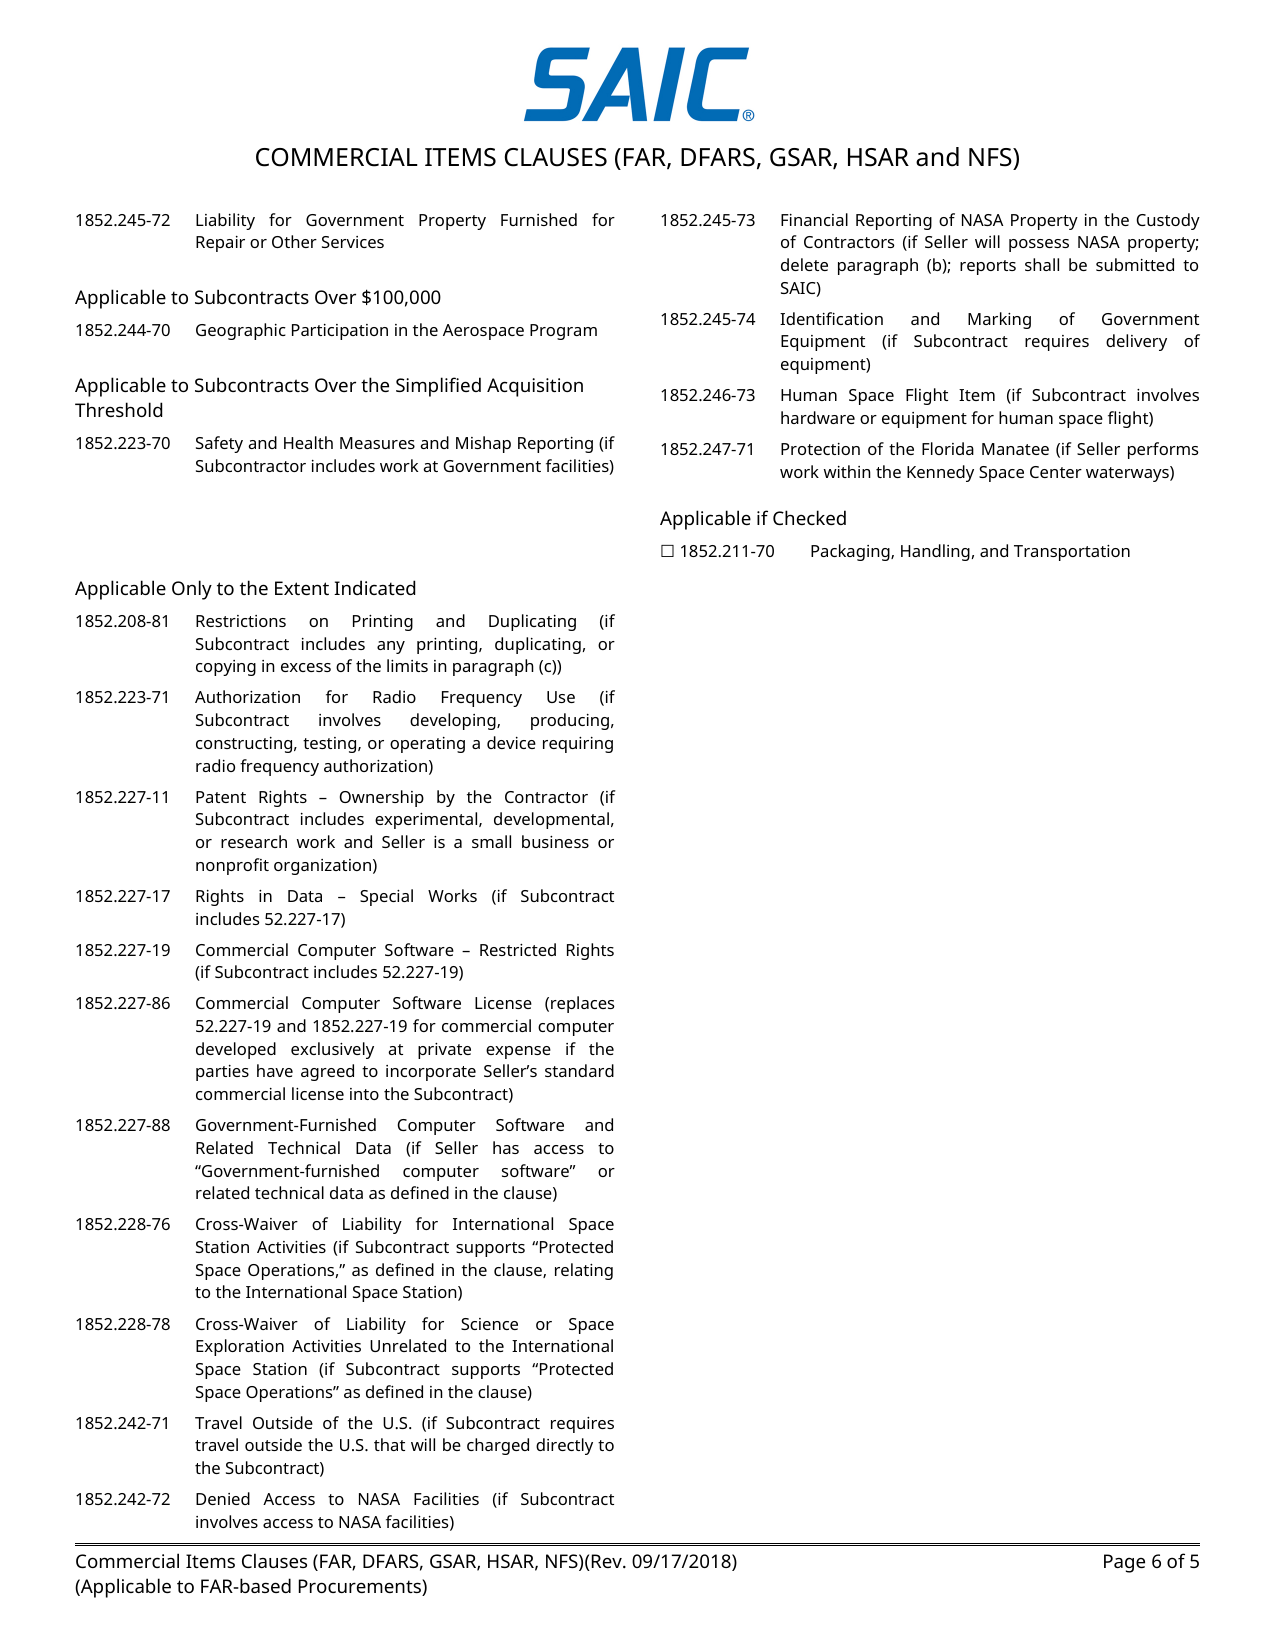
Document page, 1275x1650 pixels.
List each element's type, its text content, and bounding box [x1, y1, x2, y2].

text 1852.246-73 Human Space Flight Item (if Subcontract involves hardware or equipment for human space flight) [660, 384, 1200, 429]
text Applicable to Subcontracts Over $100,000 [75, 284, 615, 310]
text 1852.247-71 Protection of the Florida Manatee (if Seller performs work within the Kennedy Space Center waterways) [660, 437, 1200, 483]
text 1852.242-71 Travel Outside of the U.S. (if Subcontract requires travel outside the U.S. that will be charged directly to the Subcontract) [75, 1411, 615, 1479]
text Applicable if Checked [660, 506, 1200, 531]
text 1852.228-78 Cross-Waiver of Liability for Science or Space Exploration Activities Unrelated to the International Space Station (if Subcontract supports “Protected Space Operations” as defined in the clause) [75, 1312, 615, 1403]
text 1852.223-71 Authorization for Radio Frequency Use (if Subcontract involves developing, producing, constructing, testing, or operating a device requiring radio frequency authorization) [75, 686, 615, 777]
text 1852.227-88 Government-Furnished Computer Software and Related Technical Data (if Seller has access to “Government-furnished computer software” or related technical data as defined in the clause) [75, 1114, 615, 1204]
text Applicable to Subcontracts Over the Simplified Acquisition Threshold [75, 372, 615, 423]
text 1852.227-19 Commercial Computer Software – Restricted Rights (if Subcontract includes 52.227-19) [75, 938, 615, 983]
text 1852.244-70 Geographic Participation in the Aerospace Program [75, 318, 615, 341]
text 1852.228-76 Cross-Waiver of Liability for International Space Station Activities (if Subcontract supports “Protected Space Operations,” as defined in the clause, relating to the International Space Station) [75, 1213, 615, 1304]
picture [506, 28, 769, 140]
text 1852.227-86 Commercial Computer Software License (replaces 52.227-19 and 1852.227-19 for commercial computer developed exclusively at private expense if the parties have agreed to incorporate Seller’s standard commercial license into the Subcontract) [75, 992, 615, 1105]
text 1852.208-81 Restrictions on Printing and Duplicating (if Subcontract includes any printing, duplicating, or copying in excess of the limits in paragraph (c)) [75, 609, 615, 678]
text 1852.227-17 Rights in Data – Special Works (if Subcontract includes 52.227-17) [75, 884, 615, 930]
text 1852.223-70 Safety and Health Measures and Mishap Reporting (if Subcontractor includes work at Government facilities) [75, 432, 615, 477]
text 1852.227-11 Patent Rights – Ownership by the Contractor (if Subcontract includes experimental, developmental, or research work and Seller is a small business or nonprofit organization) [75, 785, 615, 876]
text 1852.245-73 Financial Reporting of NASA Property in the Custody of Contractors (if Seller will possess NASA property; delete paragraph (b); reports shall be submitted to SAIC) [660, 208, 1200, 299]
text 1852.242-72 Denied Access to NASA Facilities (if Subcontract involves access to NASA facilities) [75, 1488, 615, 1533]
text 1852.245-72 Liability for Government Property Furnished for Repair or Other Services [75, 208, 615, 253]
text 1852.245-74 Identification and Marking of Government Equipment (if Subcontract requires delivery of equipment) [660, 307, 1200, 375]
text Applicable Only to the Extent Indicated [75, 576, 615, 601]
text 1852.211-70 Packaging, Handling, and Transportation [660, 539, 1200, 562]
